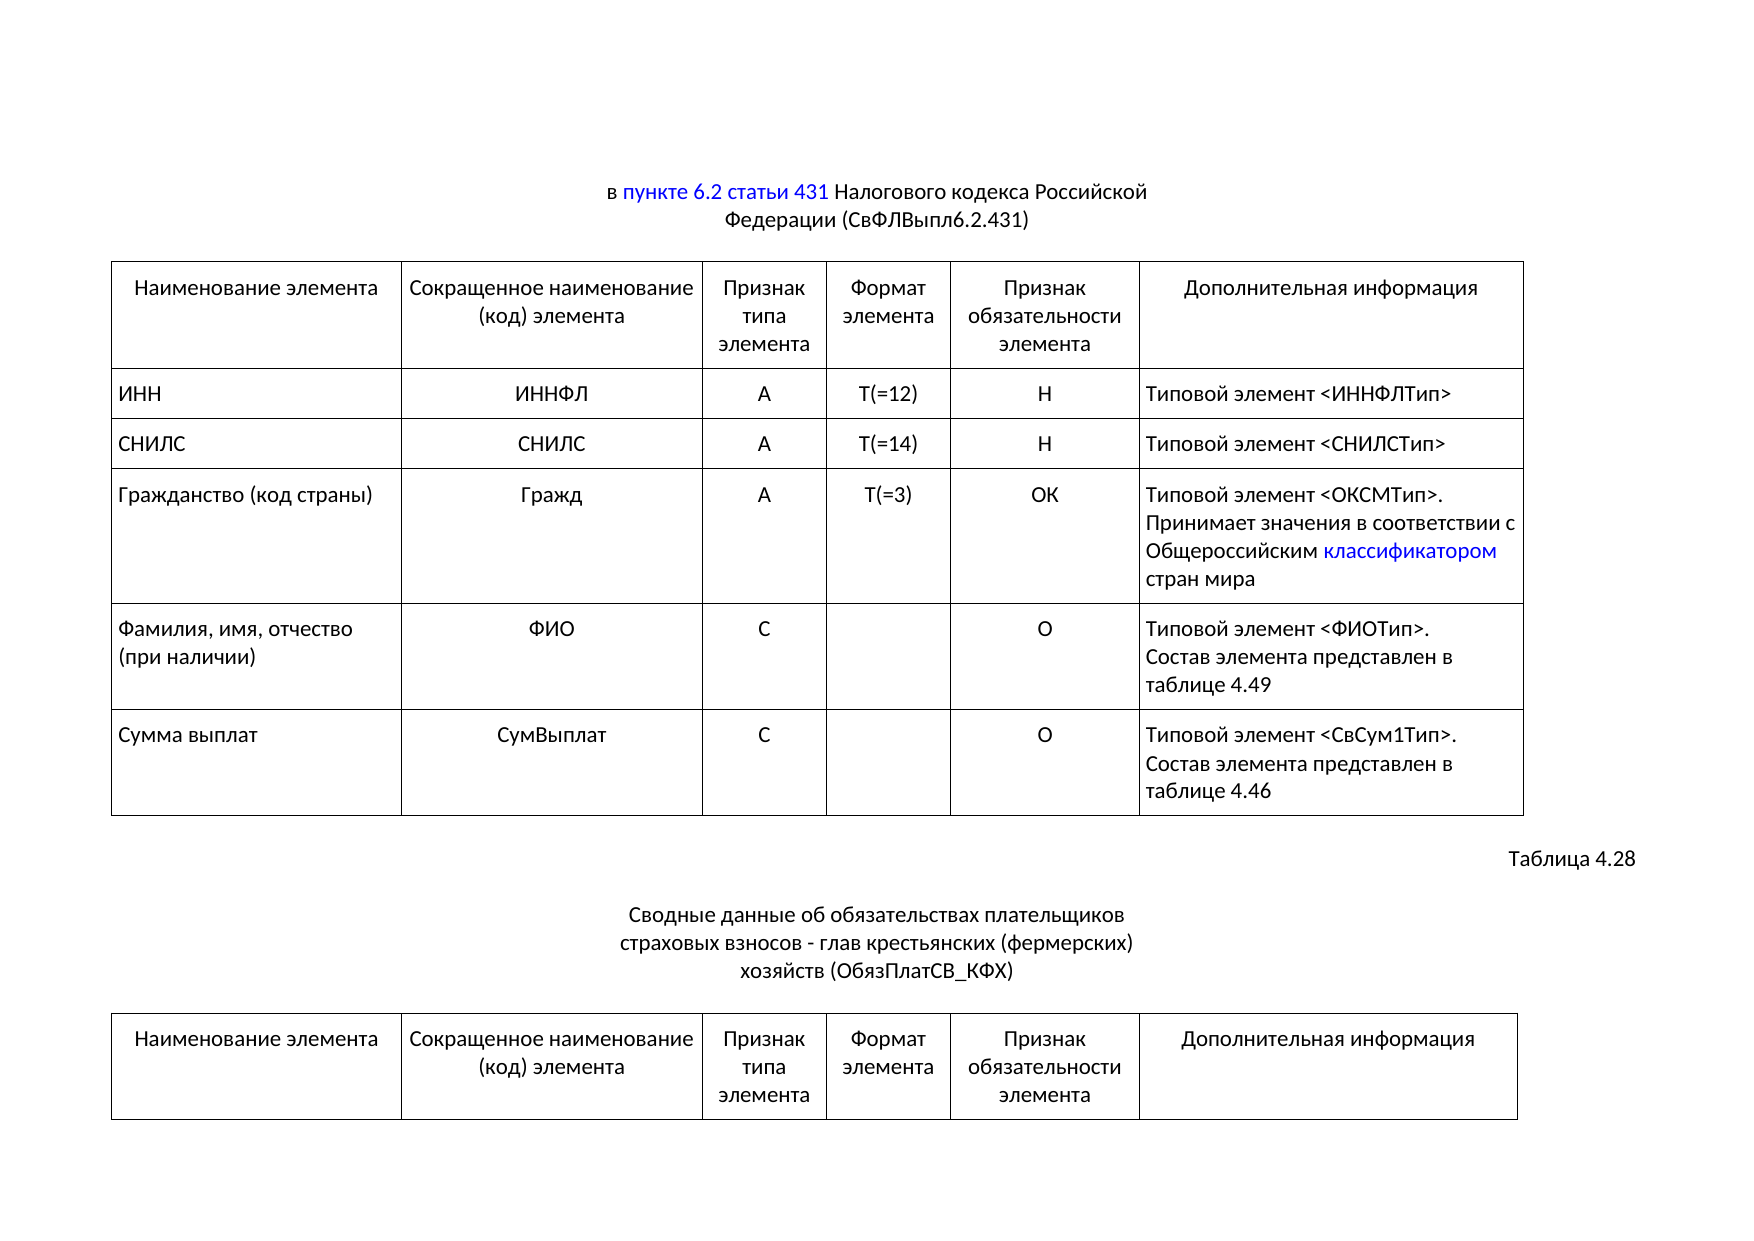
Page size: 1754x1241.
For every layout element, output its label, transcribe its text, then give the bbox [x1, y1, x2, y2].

table_cell СНИЛС [112, 419, 401, 468]
text Федерации (СвФЛВыпл6.2.431) [118, 205, 1636, 233]
table_cell О [951, 604, 1139, 709]
table_cell [827, 604, 950, 709]
table_cell А [703, 419, 826, 468]
table_cell Типовой элемент <ОКСМТип>. Принимает значения в соответствии с Общероссийским классификатором стран мира [1140, 469, 1523, 603]
text страховых взносов - глав крестьянских (фермерских) [118, 928, 1636, 956]
table_cell С [703, 604, 826, 709]
table_cell Типовой элемент <ИННФЛТип> [1140, 369, 1523, 418]
table_header Дополнительная информация [1140, 262, 1523, 368]
table_header Сокращенное наименование (код) элемента [402, 262, 702, 368]
table_cell Гражд [402, 469, 702, 603]
table_cell ИНН [112, 369, 401, 418]
table_cell Сумма выплат [112, 710, 401, 815]
table_cell О [951, 710, 1139, 815]
table_cell ИННФЛ [402, 369, 702, 418]
table_cell T(=3) [827, 469, 950, 603]
text Таблица 4.28 [118, 844, 1636, 872]
table_cell Типовой элемент <СНИЛСТип> [1140, 419, 1523, 468]
table_cell СНИЛС [402, 419, 702, 468]
table_cell С [703, 710, 826, 815]
table_header Наименование элемента [112, 1014, 401, 1119]
table_cell Гражданство (код страны) [112, 469, 401, 603]
table_cell T(=14) [827, 419, 950, 468]
table_cell СумВыплат [402, 710, 702, 815]
table_cell ОК [951, 469, 1139, 603]
text Сводные данные об обязательствах плательщиков [118, 900, 1636, 928]
table_header Формат элемента [827, 262, 950, 368]
table_header Сокращенное наименование (код) элемента [402, 1014, 702, 1119]
table_cell Н [951, 419, 1139, 468]
table_cell Типовой элемент <ФИОТип>. Состав элемента представлен в таблице 4.49 [1140, 604, 1523, 709]
table_cell [827, 710, 950, 815]
table_header Дополнительная информация [1140, 1014, 1517, 1119]
table_header Признак типа элемента [703, 1014, 826, 1119]
table_cell Фамилия, имя, отчество (при наличии) [112, 604, 401, 709]
text хозяйств (ОбязПлатСВ_КФХ) [118, 956, 1636, 984]
table_cell ФИО [402, 604, 702, 709]
table_header Признак обязательности элемента [951, 262, 1139, 368]
table_cell Типовой элемент <СвСум1Тип>. Состав элемента представлен в таблице 4.46 [1140, 710, 1523, 815]
table_cell Н [951, 369, 1139, 418]
text в пункте 6.2 статьи 431 Налогового кодекса Российской [118, 177, 1636, 205]
table_cell T(=12) [827, 369, 950, 418]
table_cell А [703, 369, 826, 418]
table_header Признак типа элемента [703, 262, 826, 368]
table_cell А [703, 469, 826, 603]
table_header Признак обязательности элемента [951, 1014, 1139, 1119]
table_header Наименование элемента [112, 262, 401, 368]
table_header Формат элемента [827, 1014, 950, 1119]
